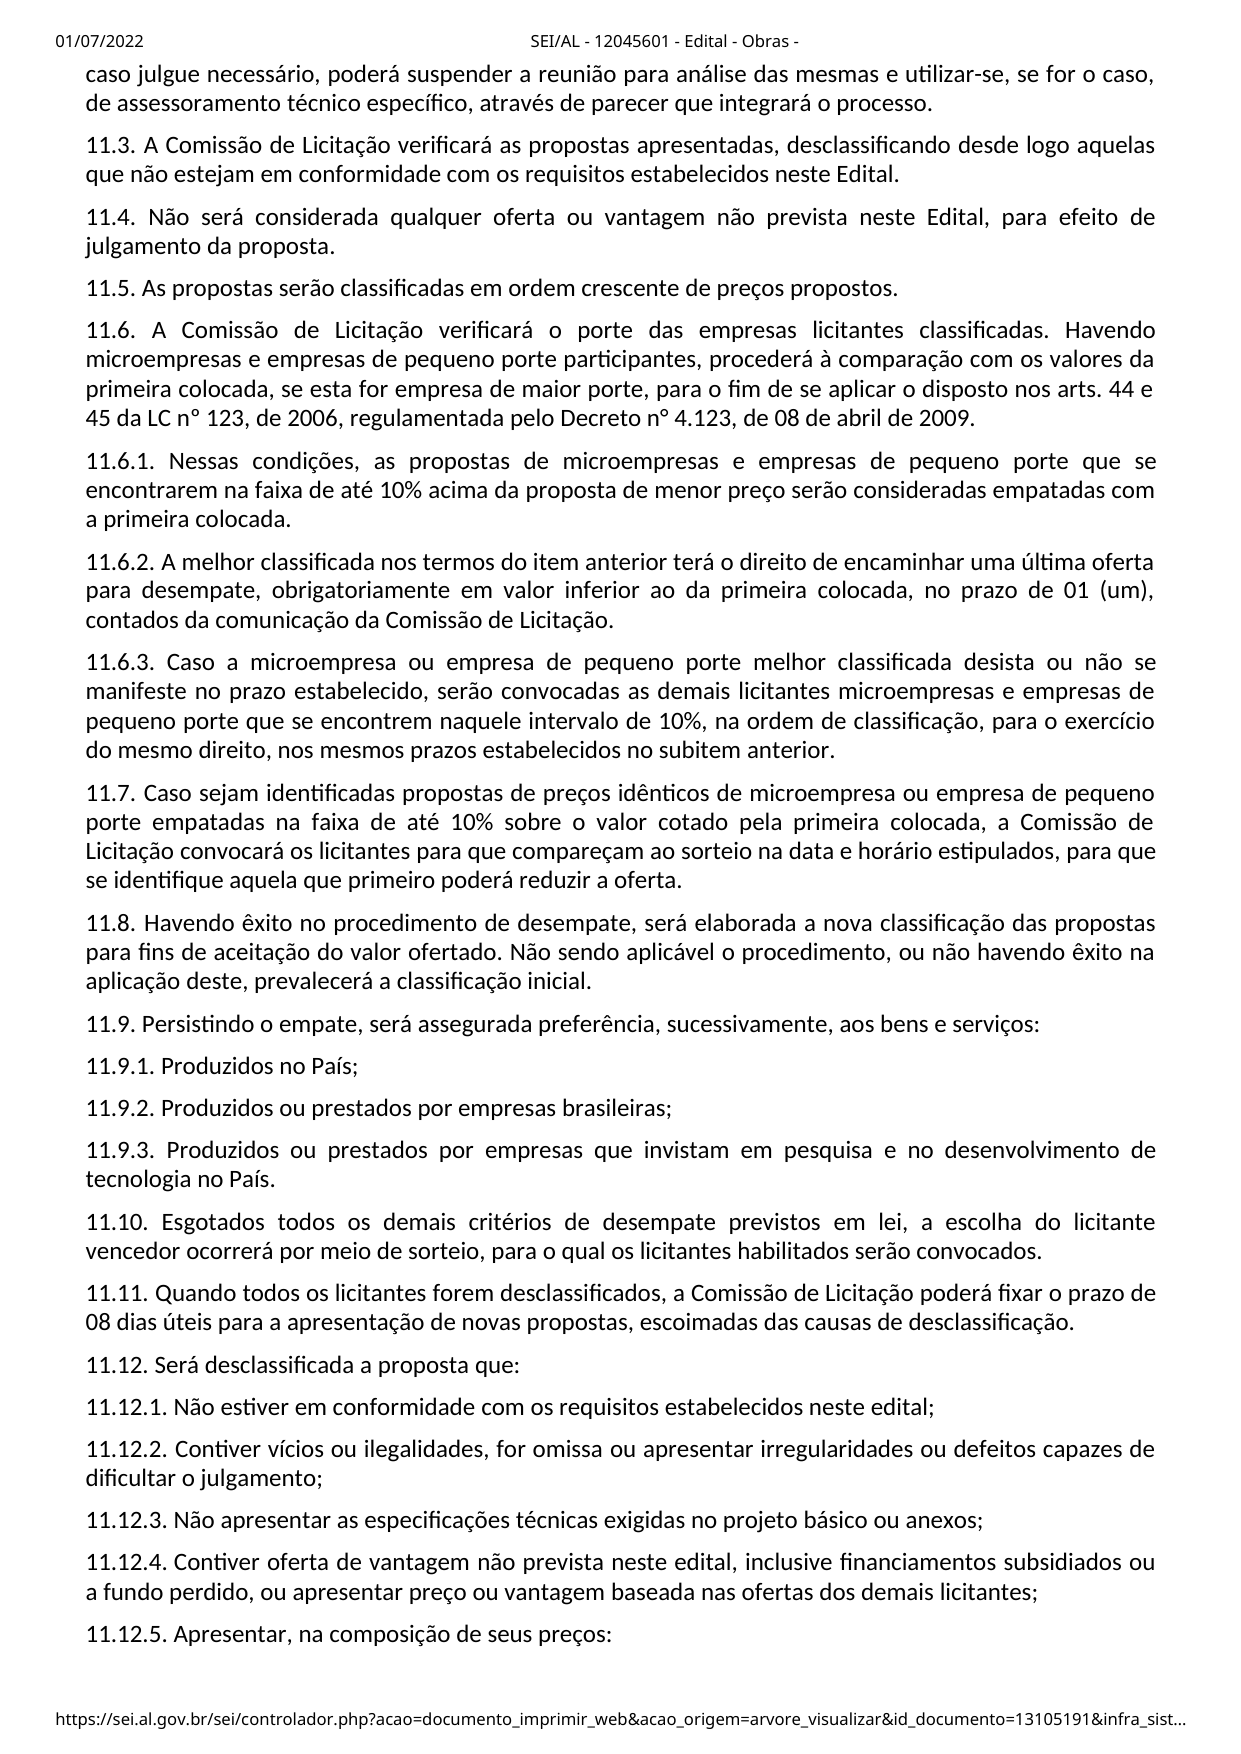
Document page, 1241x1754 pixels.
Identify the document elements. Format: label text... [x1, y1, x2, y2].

list Nessas condições, as propostas de microempresas e empresas de pequeno porte que se encontrarem na faixa de até 10% acima da proposta de menor preço serão consideradas empatadas com a primeira colocada. [85, 446, 1157, 534]
list A Comissão de Licitação verificará o porte das empresas licitantes classificadas. Havendo microempresas e empresas de pequeno porte participantes, procederá à comparação com os valores da primeira colocada, se esta for empresa de maior porte, para o fim de se aplicar o disposto nos arts. 44 e 45 da LC nº 123, de 2006, regulamentada pelo Decreto n° 4.123, de 08 de abril de 2009. [85, 315, 1156, 433]
list Apresentar, na composição de seus preços: [85, 1618, 1190, 1649]
list Contiver vícios ou ilegalidades, for omissa ou apresentar irregularidades ou defeitos capazes de dificultar o julgamento; [85, 1434, 1156, 1493]
list Não estiver em conformidade com os requisitos estabelecidos neste edital; [85, 1391, 1190, 1421]
list Produzidos no País; [85, 1050, 1190, 1081]
list As propostas serão classificadas em ordem crescente de preços propostos. [85, 272, 1190, 303]
list Persistindo o empate, será assegurada preferência, sucessivamente, aos bens e serviços: [85, 1008, 1190, 1039]
list Esgotados todos os demais critérios de desempate previstos em lei, a escolha do licitante vencedor ocorrerá por meio de sorteio, para o qual os licitantes habilitados serão convocados. [85, 1207, 1156, 1265]
list Será desclassificada a proposta que: [85, 1349, 1190, 1379]
list Havendo êxito no procedimento de desempate, será elaborada a nova classificação das propostas para fins de aceitação do valor ofertado. Não sendo aplicável o procedimento, ou não havendo êxito na aplicação deste, prevalecerá a classificação inicial. [85, 908, 1157, 996]
list Não apresentar as especificações técnicas exigidas no projeto básico ou anexos; [85, 1504, 1190, 1535]
list Contiver oferta de vantagem não prevista neste edital, inclusive financiamentos subsidiados ou a fundo perdido, ou apresentar preço ou vantagem baseada nas ofertas dos demais licitantes; [85, 1547, 1156, 1606]
list Quando todos os licitantes forem desclassificados, a Comissão de Licitação poderá fixar o prazo de 08 dias úteis para a apresentação de novas propostas, escoimadas das causas de desclassificação. [85, 1278, 1157, 1337]
list A melhor classificada nos termos do item anterior terá o direito de encaminhar uma última oferta para desempate, obrigatoriamente em valor inferior ao da primeira colocada, no prazo de 01 (um), contados da comunicação da Comissão de Licitação. [85, 547, 1156, 634]
list Caso a microempresa ou empresa de pequeno porte melhor classificada desista ou não se manifeste no prazo estabelecido, serão convocadas as demais licitantes microempresas e empresas de pequeno porte que se encontrem naquele intervalo de 10%, na ordem de classificação, para o exercício do mesmo direito, nos mesmos prazos estabelecidos no subitem anterior. [85, 647, 1156, 765]
list Produzidos ou prestados por empresas que invistam em pesquisa e no desenvolvimento de tecnologia no País. [85, 1135, 1157, 1194]
text caso julgue necessário, poderá suspender a reunião para análise das mesmas e utilizar-se, se for o caso, de assessoramento técnico específico, através de parecer que integrará o processo. [85, 59, 1156, 118]
list Caso sejam identificadas propostas de preços idênticos de microempresa ou empresa de pequeno porte empatadas na faixa de até 10% sobre o valor cotado pela primeira colocada, a Comissão de Licitação convocará os licitantes para que compareçam ao sorteio na data e horário estipulados, para que se identifique aquela que primeiro poderá reduzir a oferta. [85, 778, 1157, 895]
list Não será considerada qualquer oferta ou vantagem não prevista neste Edital, para efeito de julgamento da proposta. [85, 202, 1156, 261]
list Produzidos ou prestados por empresas brasileiras; [85, 1092, 1190, 1123]
list A Comissão de Licitação verificará as propostas apresentadas, desclassificando desde logo aquelas que não estejam em conformidade com os requisitos estabelecidos neste Edital. [85, 131, 1157, 189]
